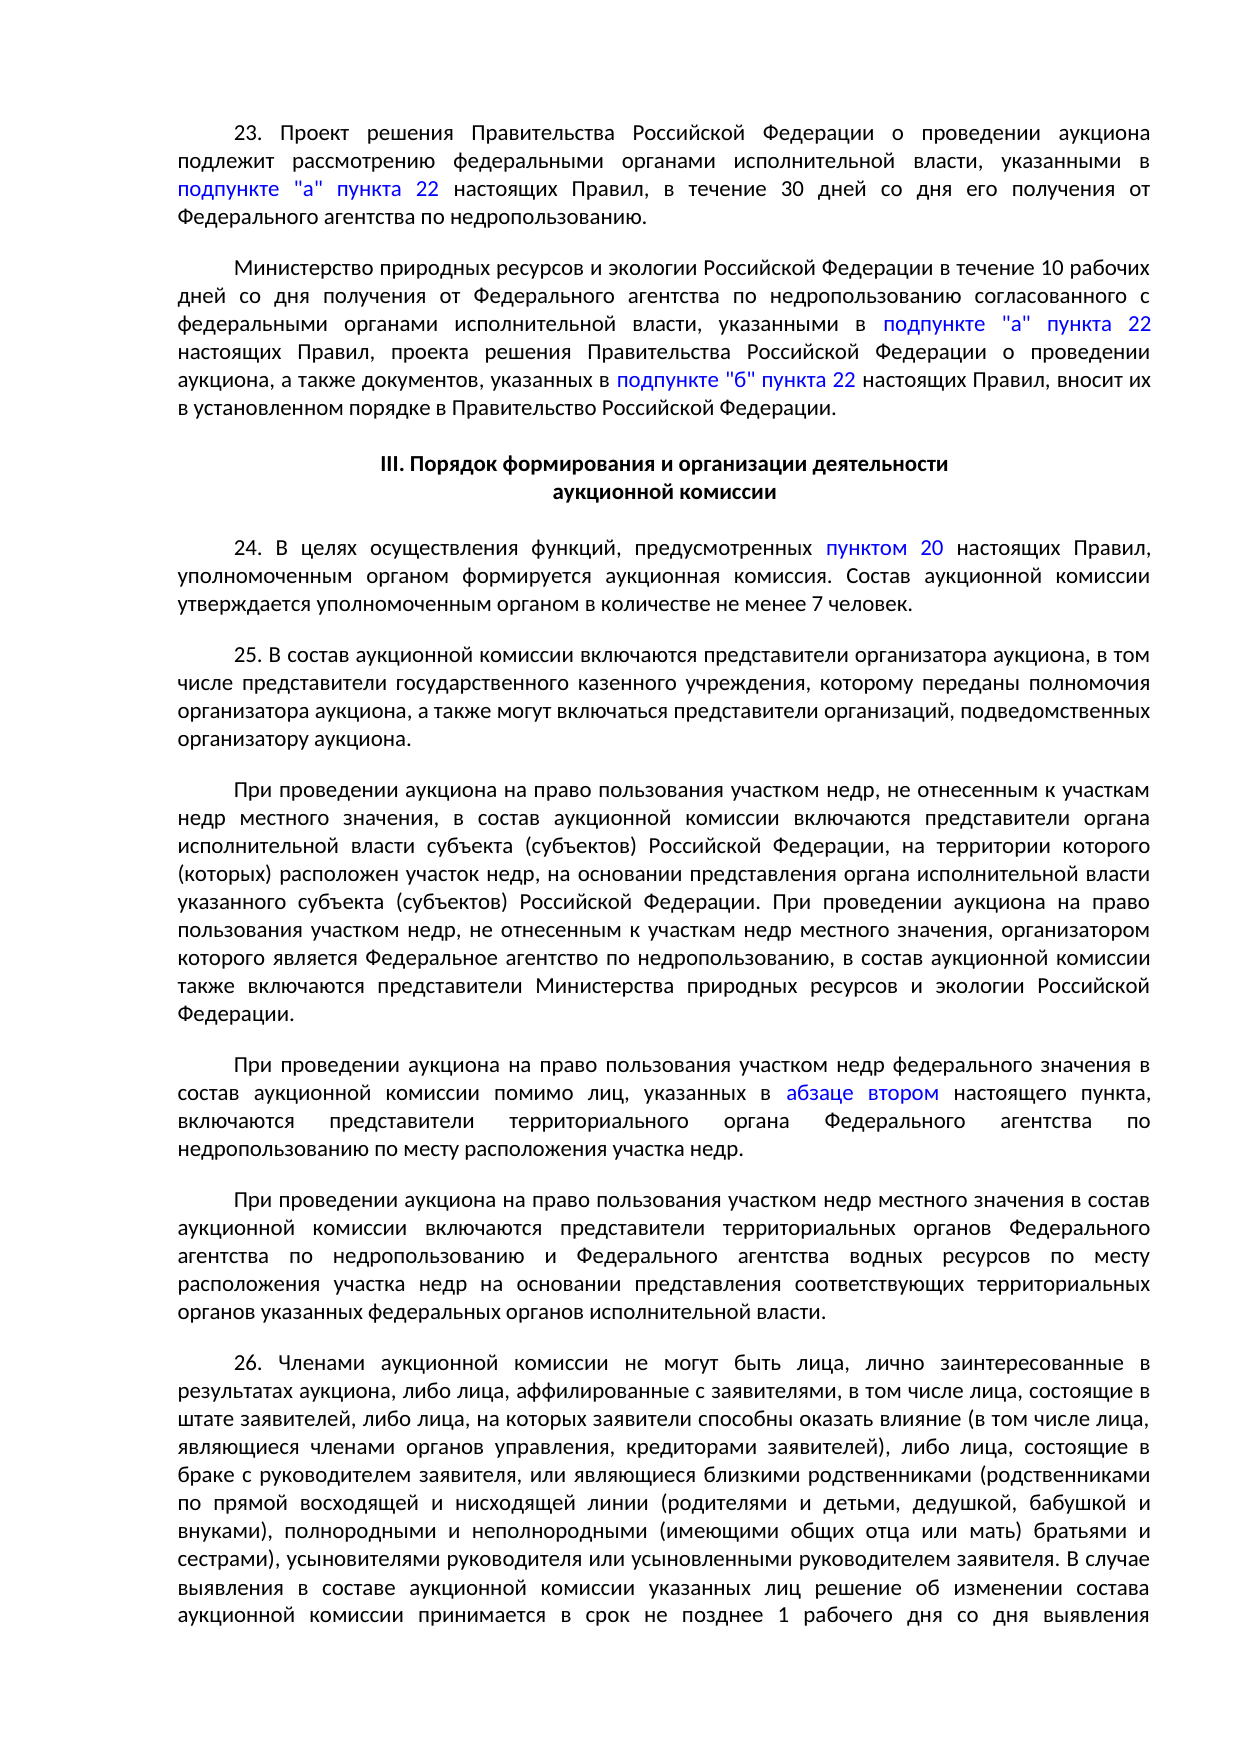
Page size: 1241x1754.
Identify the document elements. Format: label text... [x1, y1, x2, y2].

text Министерство природных ресурсов и экологии Российской Федерации в течение 10 рабочих дней со дня получения от Федерального агентства по недропользованию согласованного с федеральными органами исполнительной власти, указанными в подпункте "а" пункта 22 настоящих Правил, проекта решения Правительства Российской Федерации о проведении аукциона, а также документов, указанных в подпункте "б" пункта 22 настоящих Правил, вносит их в установленном порядке в Правительство Российской Федерации. [177, 253, 1152, 421]
text При проведении аукциона на право пользования участком недр местного значения в состав аукционной комиссии включаются представители территориальных органов Федерального агентства по недропользованию и Федерального агентства водных ресурсов по месту расположения участка недр на основании представления соответствующих территориальных органов указанных федеральных органов исполнительной власти. [177, 1185, 1152, 1326]
title аукционной комиссии [177, 477, 1152, 505]
text 25. В состав аукционной комиссии включаются представители организатора аукциона, в том числе представители государственного казенного учреждения, которому переданы полномочия организатора аукциона, а также могут включаться представители организаций, подведомственных организатору аукциона. [177, 640, 1152, 752]
text При проведении аукциона на право пользования участком недр, не отнесенным к участкам недр местного значения, в состав аукционной комиссии включаются представители органа исполнительной власти субъекта (субъектов) Российской Федерации, на территории которого (которых) расположен участок недр, на основании представления органа исполнительной власти указанного субъекта (субъектов) Российской Федерации. При проведении аукциона на право пользования участком недр, не отнесенным к участкам недр местного значения, организатором которого является Федеральное агентство по недропользованию, в состав аукционной комиссии также включаются представители Министерства природных ресурсов и экологии Российской Федерации. [177, 775, 1152, 1027]
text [177, 1348, 1152, 1629]
title III. Порядок формирования и организации деятельности [177, 449, 1152, 477]
text При проведении аукциона на право пользования участком недр федерального значения в состав аукционной комиссии помимо лиц, указанных в абзаце втором настоящего пункта, включаются представители территориального органа Федерального агентства по недропользованию по месту расположения участка недр. [177, 1050, 1152, 1162]
text 23. Проект решения Правительства Российской Федерации о проведении аукциона подлежит рассмотрению федеральными органами исполнительной власти, указанными в подпункте "а" пункта 22 настоящих Правил, в течение 30 дней со дня его получения от Федерального агентства по недропользованию. [177, 118, 1152, 230]
text 24. В целях осуществления функций, предусмотренных пунктом 20 настоящих Правил, уполномоченным органом формируется аукционная комиссия. Состав аукционной комиссии утверждается уполномоченным органом в количестве не менее 7 человек. [177, 533, 1152, 617]
